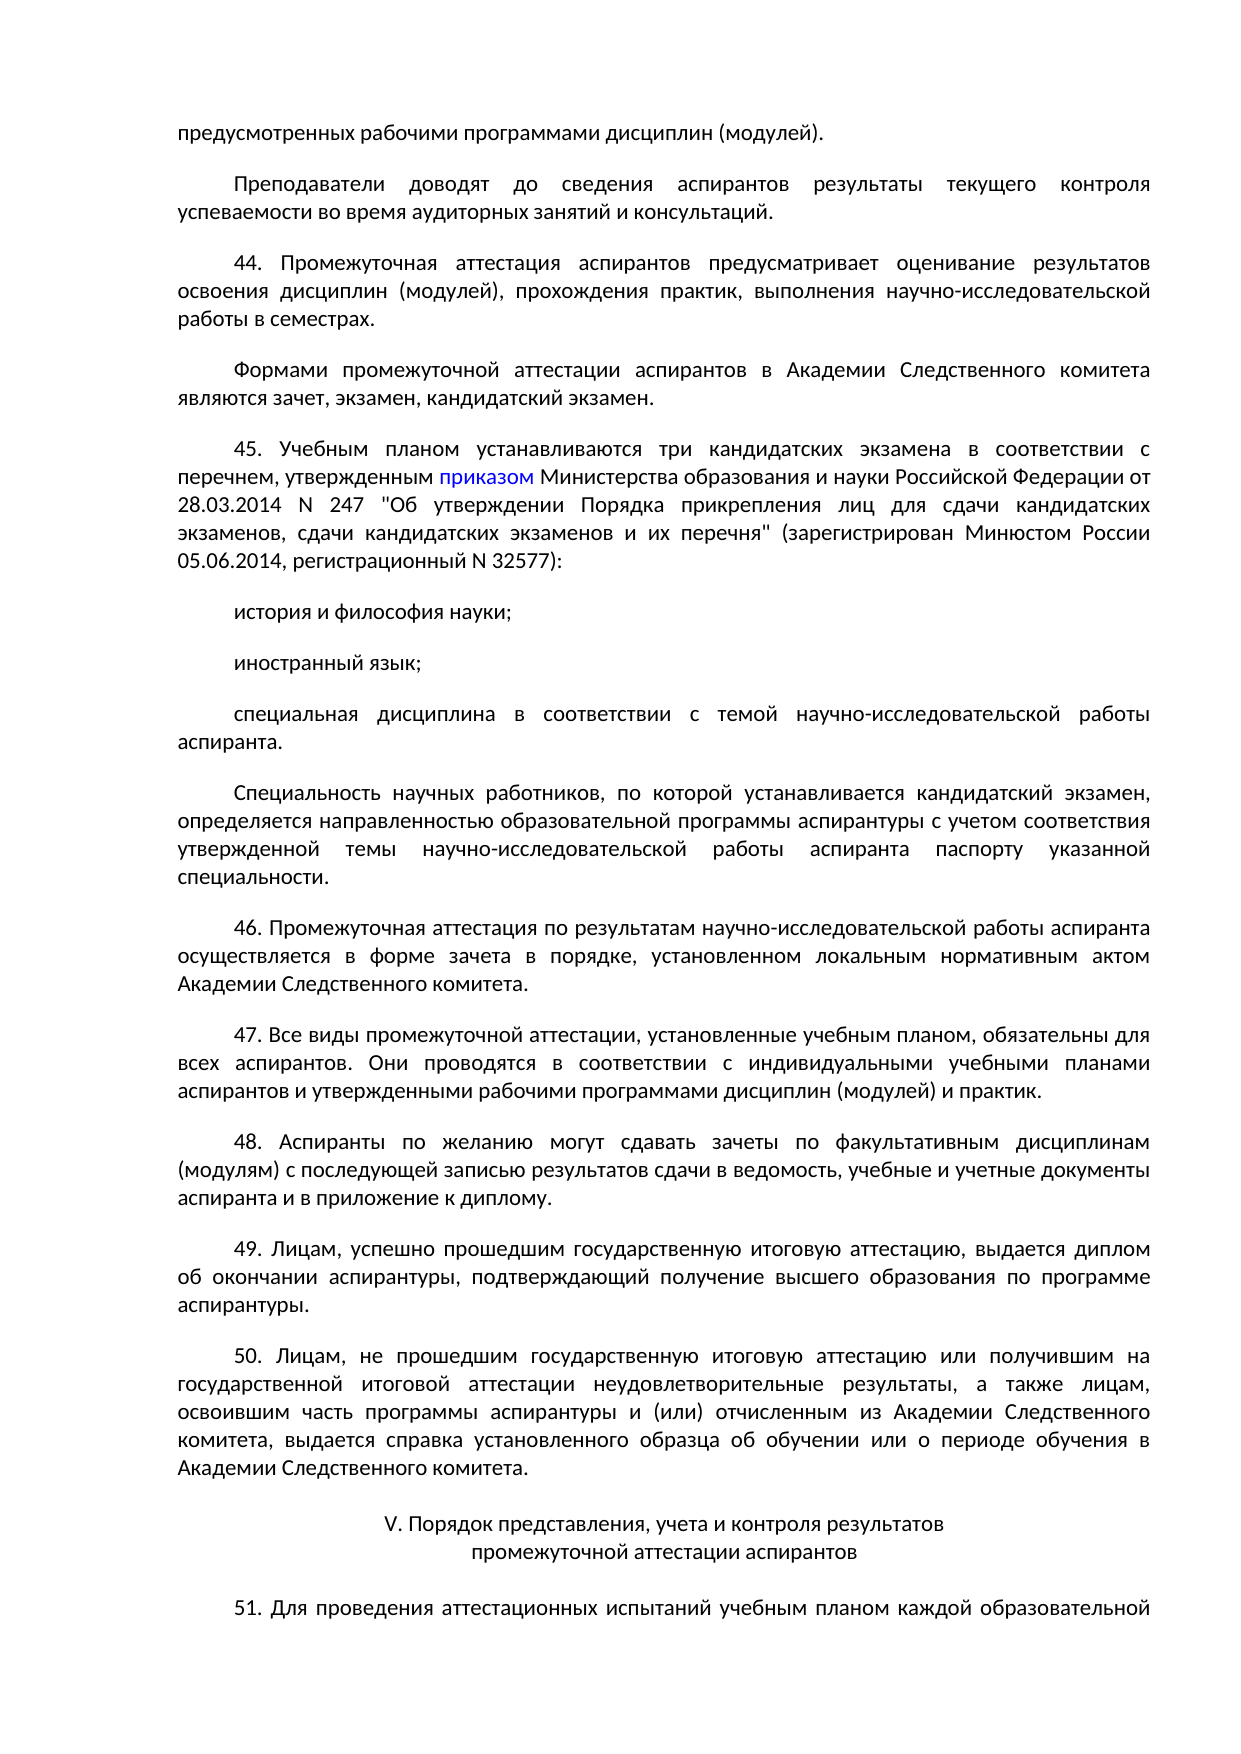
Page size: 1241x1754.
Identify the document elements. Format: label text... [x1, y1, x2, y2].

text 44. Промежуточная аттестация аспирантов предусматривает оценивание результатов освоения дисциплин (модулей), прохождения практик, выполнения научно-исследовательской работы в семестрах. [177, 248, 1152, 332]
text Специальность научных работников, по которой устанавливается кандидатский экзамен, определяется направленностью образовательной программы аспирантуры с учетом соответствия утвержденной темы научно-исследовательской работы аспиранта паспорту указанной специальности. [177, 778, 1152, 890]
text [177, 118, 1152, 146]
text 45. Учебным планом устанавливаются три кандидатских экзамена в соответствии с перечнем, утвержденным приказом Министерства образования и науки Российской Федерации от 28.03.2014 N 247 "Об утверждении Порядка прикрепления лиц для сдачи кандидатских экзаменов, сдачи кандидатских экзаменов и их перечня" (зарегистрирован Минюстом России 05.06.2014, регистрационный N 32577): [177, 434, 1152, 574]
text 47. Все виды промежуточной аттестации, установленные учебным планом, обязательны для всех аспирантов. Они проводятся в соответствии с индивидуальными учебными планами аспирантов и утвержденными рабочими программами дисциплин (модулей) и практик. [177, 1020, 1152, 1104]
text 50. Лицам, не прошедшим государственную итоговую аттестацию или получившим на государственной итоговой аттестации неудовлетворительные результаты, а также лицам, освоившим часть программы аспирантуры и (или) отчисленным из Академии Следственного комитета, выдается справка установленного образца об обучении или о периоде обучения в Академии Следственного комитета. [177, 1341, 1152, 1481]
text Преподаватели доводят до сведения аспирантов результаты текущего контроля успеваемости во время аудиторных занятий и консультаций. [177, 169, 1152, 225]
text история и философия науки; [177, 597, 1152, 625]
text 46. Промежуточная аттестация по результатам научно-исследовательской работы аспиранта осуществляется в форме зачета в порядке, установленном локальным нормативным актом Академии Следственного комитета. [177, 913, 1152, 997]
text Формами промежуточной аттестации аспирантов в Академии Следственного комитета являются зачет, экзамен, кандидатский экзамен. [177, 355, 1152, 411]
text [177, 1593, 1152, 1621]
text 48. Аспиранты по желанию могут сдавать зачеты по факультативным дисциплинам (модулям) с последующей записью результатов сдачи в ведомость, учебные и учетные документы аспиранта и в приложение к диплому. [177, 1127, 1152, 1211]
text промежуточной аттестации аспирантов [177, 1537, 1152, 1565]
text иностранный язык; [177, 648, 1152, 676]
text 49. Лицам, успешно прошедшим государственную итоговую аттестацию, выдается диплом об окончании аспирантуры, подтверждающий получение высшего образования по программе аспирантуры. [177, 1234, 1152, 1318]
text специальная дисциплина в соответствии с темой научно-исследовательской работы аспиранта. [177, 699, 1152, 755]
text V. Порядок представления, учета и контроля результатов [177, 1509, 1152, 1537]
